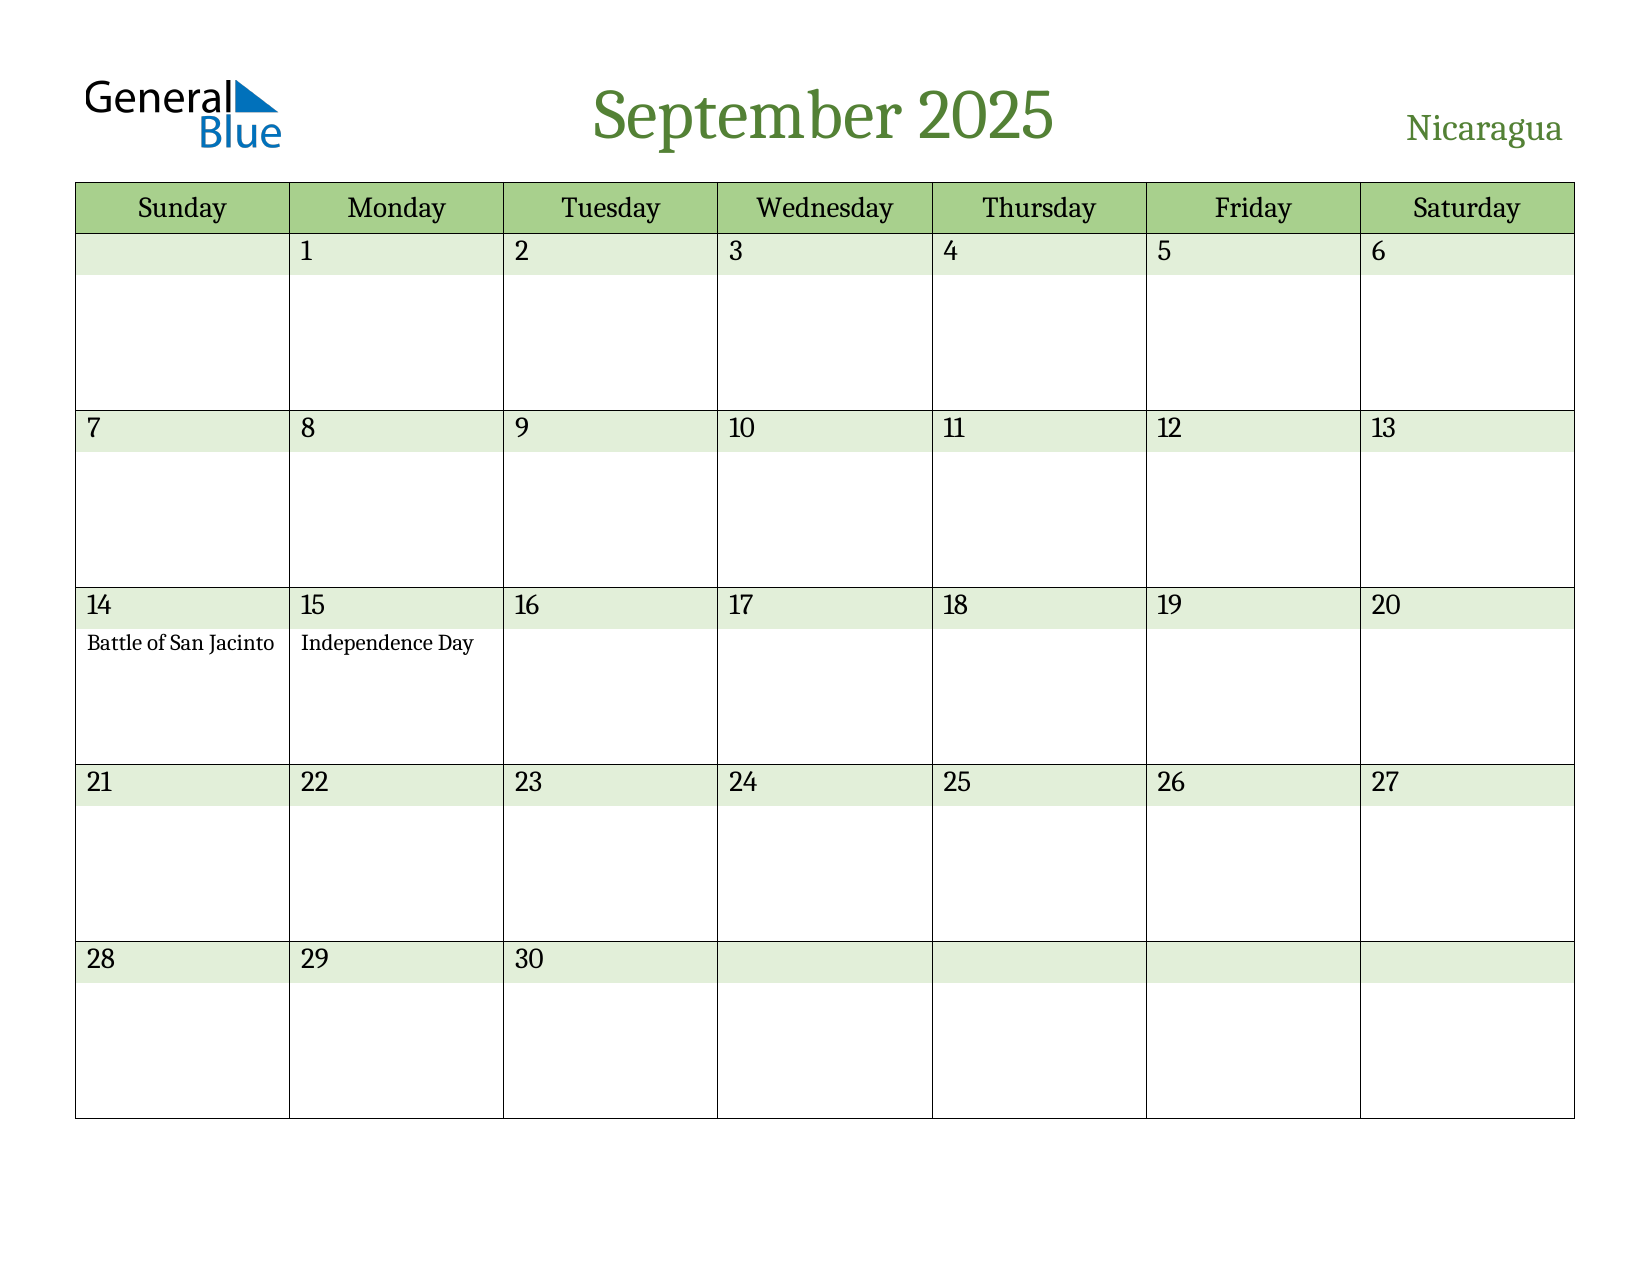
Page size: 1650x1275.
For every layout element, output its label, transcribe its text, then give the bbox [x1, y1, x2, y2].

table_cell Tuesday [504, 183, 717, 233]
table_cell [1361, 806, 1574, 941]
table_cell [1361, 275, 1574, 410]
table_cell Saturday [1361, 183, 1574, 233]
table_cell 18 [933, 588, 1146, 629]
table_cell 3 [718, 234, 932, 275]
table_cell 25 [933, 765, 1146, 806]
table_cell 19 [1147, 588, 1360, 629]
table_cell 22 [290, 765, 503, 806]
table_cell 1 [290, 234, 503, 275]
table_cell [290, 275, 503, 410]
table_cell 9 [504, 411, 717, 452]
table_cell [718, 452, 932, 587]
table_header September 2025 [504, 75, 1146, 182]
picture [86, 80, 281, 148]
table_cell [933, 275, 1146, 410]
table_cell 5 [1147, 234, 1360, 275]
table_cell 29 [290, 942, 503, 983]
table_cell [1147, 942, 1360, 983]
table_cell 16 [504, 588, 717, 629]
table_cell 8 [290, 411, 503, 452]
table_cell Battle of San Jacinto [76, 629, 289, 764]
table_cell [1147, 983, 1360, 1118]
table_cell [76, 806, 289, 941]
table_cell 15 [290, 588, 503, 629]
table_cell 12 [1147, 411, 1360, 452]
table_cell [290, 806, 503, 941]
table_cell 21 [76, 765, 289, 806]
table_header Nicaragua [1146, 75, 1574, 182]
table_cell Sunday [76, 183, 289, 233]
table_cell [76, 452, 289, 587]
table_cell [933, 806, 1146, 941]
table_cell 28 [76, 942, 289, 983]
table_cell [718, 275, 932, 410]
table_cell 10 [718, 411, 932, 452]
table_cell Wednesday [718, 183, 932, 233]
table_cell [718, 942, 932, 983]
table_cell [504, 806, 717, 941]
table_cell [933, 942, 1146, 983]
table_cell 6 [1361, 234, 1574, 275]
table_cell [718, 983, 932, 1118]
table_cell [504, 629, 717, 764]
table_cell 14 [76, 588, 289, 629]
table_cell [1147, 452, 1360, 587]
table_cell [718, 806, 932, 941]
table_cell [1361, 983, 1574, 1118]
table_cell Friday [1147, 183, 1360, 233]
table_cell [933, 983, 1146, 1118]
table_cell Monday [290, 183, 503, 233]
table_cell Thursday [933, 183, 1146, 233]
table_cell 11 [933, 411, 1146, 452]
table_cell [290, 452, 503, 587]
table_cell [933, 452, 1146, 587]
table_cell [1147, 629, 1360, 764]
table_cell [1147, 275, 1360, 410]
table_cell [290, 983, 503, 1118]
table_cell [718, 629, 932, 764]
table_cell [1361, 942, 1574, 983]
table_cell [1361, 452, 1574, 587]
table_cell 26 [1147, 765, 1360, 806]
table_cell 7 [76, 411, 289, 452]
table_cell 2 [504, 234, 717, 275]
table_cell 13 [1361, 411, 1574, 452]
table_cell [76, 983, 289, 1118]
table_cell Independence Day [290, 629, 503, 764]
table_cell 17 [718, 588, 932, 629]
table_cell 20 [1361, 588, 1574, 629]
table_cell [504, 452, 717, 587]
table_cell [933, 629, 1146, 764]
table_cell [76, 275, 289, 410]
table_cell [1147, 806, 1360, 941]
table_cell 23 [504, 765, 717, 806]
table_cell 30 [504, 942, 717, 983]
table_cell 4 [933, 234, 1146, 275]
table_cell [504, 983, 717, 1118]
table_cell [76, 234, 289, 275]
table_cell [504, 275, 717, 410]
table_cell [1361, 629, 1574, 764]
table_header [76, 75, 503, 182]
table_cell 24 [718, 765, 932, 806]
table_cell 27 [1361, 765, 1574, 806]
